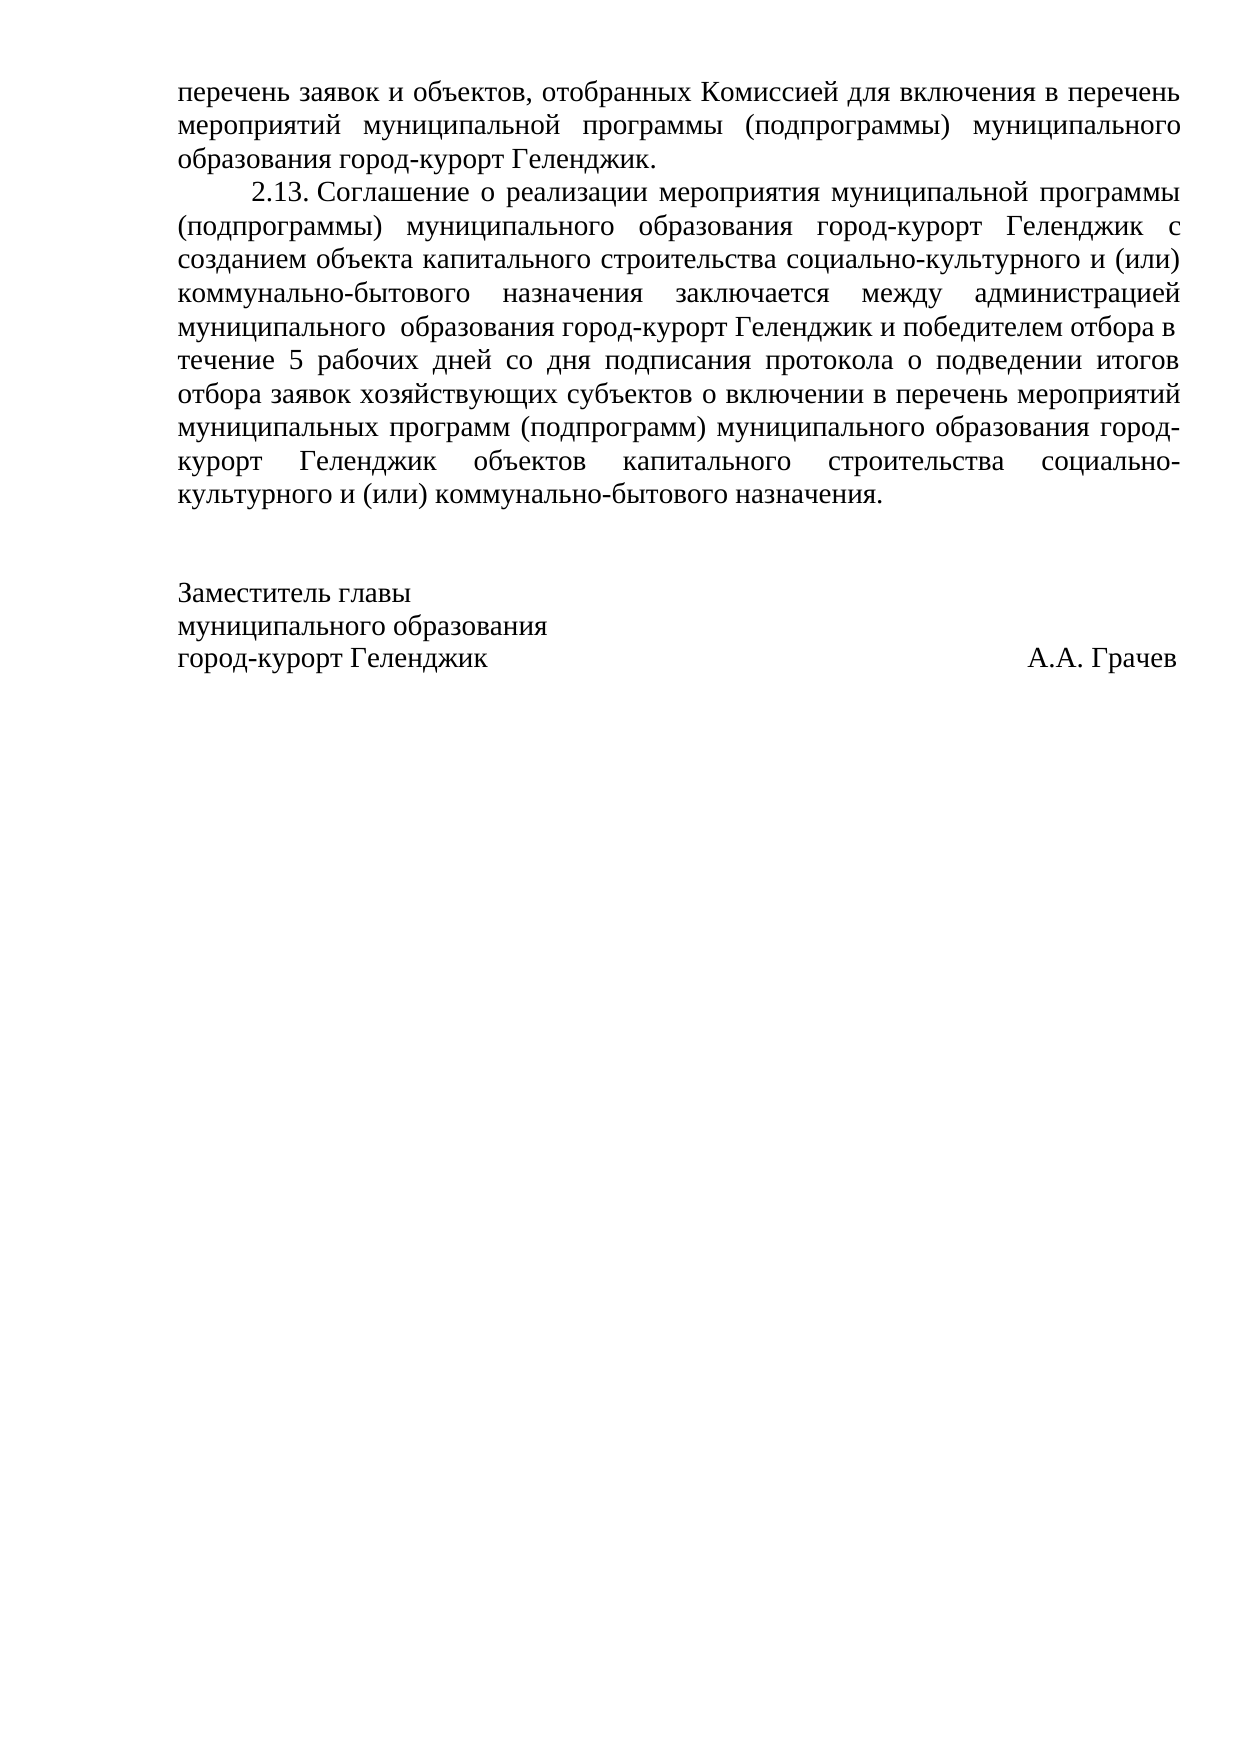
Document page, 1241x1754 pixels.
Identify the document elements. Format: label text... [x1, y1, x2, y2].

text муниципального образования [177, 609, 1181, 642]
text 2.13. Соглашение о реализации мероприятия муниципальной программы (подпрограммы) муниципального образования город-курорт Геленджик с созданием объекта капитального строительства социально-культурного и (или) коммунально-бытового назначения заключается между администрацией муниципального образования город-курорт Геленджик и победителем отбора в [177, 174, 1181, 342]
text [177, 74, 1181, 174]
text Заместитель главы [177, 577, 1181, 609]
text город-курорт Геленджик А.А. Грачев [177, 642, 1181, 674]
text течение 5 рабочих дней со дня подписания протокола о подведении итогов отбора заявок хозяйствующих субъектов о включении в перечень мероприятий муниципальных программ (подпрограмм) муниципального образования город-курорт Геленджик объектов капитального строительства социально-культурного и (или) коммунально-бытового назначения. [177, 342, 1181, 510]
